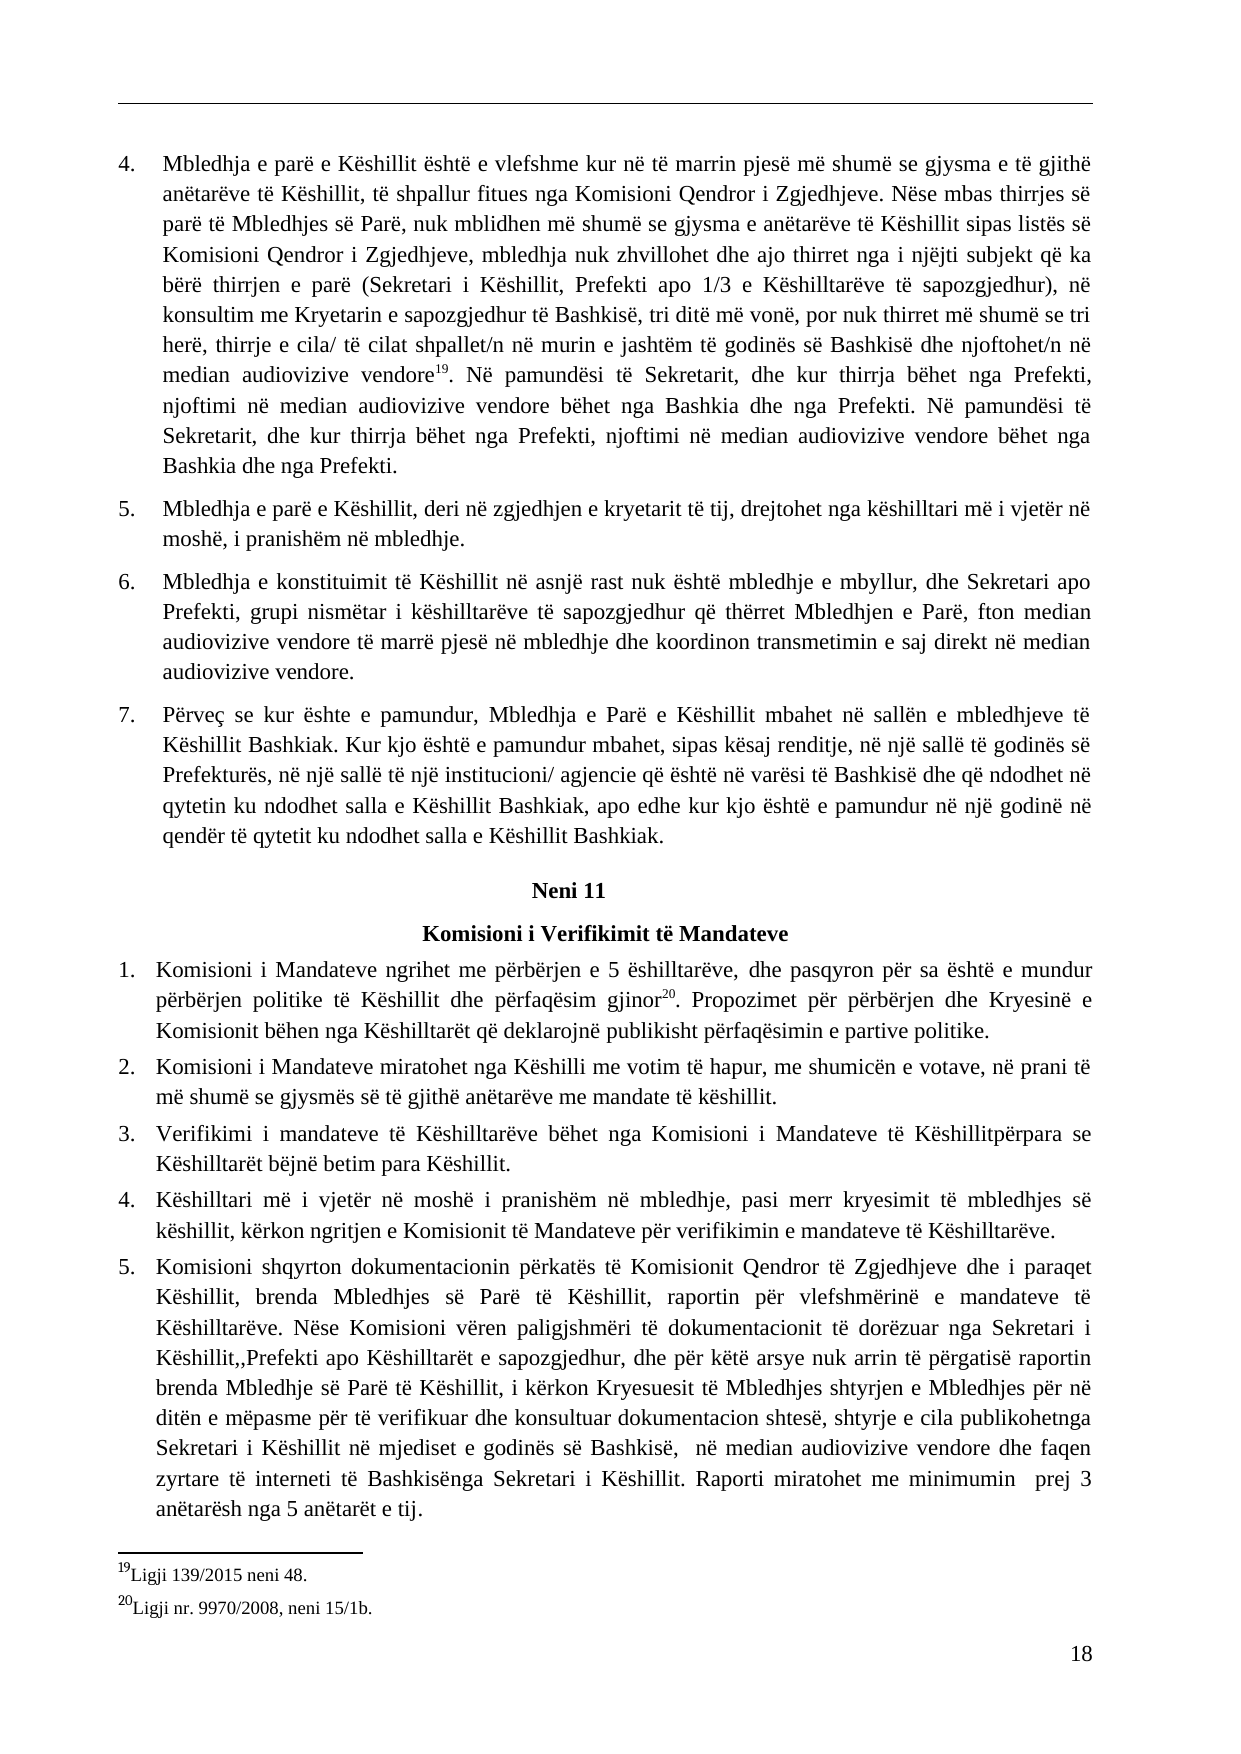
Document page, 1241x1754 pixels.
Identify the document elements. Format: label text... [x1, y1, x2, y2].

subtitle Komisioni i Verifikimit të Mandateve [118, 920, 1093, 946]
list Mbledhja e konstituimit të Këshillit në asnjë rast nuk është mbledhje e mbyllur, dhe Sekretari apo Prefekti, grupi nismëtar i këshilltarëve të sapozgjedhur që thërret Mbledhjen e Parë, fton median audiovizive vendore të marrë pjesë në mbledhje dhe koordinon transmetimin e saj direkt në median audiovizive vendore. [118, 568, 1093, 685]
list Mbledhja e parë e Këshillit është e vlefshme kur në të marrin pjesë më shumë se gjysma e të gjithë anëtarëve të Këshillit, të shpallur fitues nga Komisioni Qendror i Zgjedhjeve. Nëse mbas thirrjes së parë të Mbledhjes së Parë, nuk mblidhen më shumë se gjysma e anëtarëve të Këshillit sipas listës së Komisioni Qendror i Zgjedhjeve, mbledhja nuk zhvillohet dhe ajo thirret nga i njëjti subjekt që ka bërë thirrjen e parë (Sekretari i Këshillit, Prefekti apo 1/3 e Këshilltarëve të sapozgjedhur), në konsultim me Kryetarin e sapozgjedhur të Bashkisë, tri ditë më vonë, por nuk thirret më shumë se tri herë, thirrje e cila/ të cilat shpallet/n në murin e jashtëm të godinës së Bashkisë dhe njoftohet/n në median audiovizive vendore. Në pamundësi të Sekretarit, dhe kur thirrja bëhet nga Prefekti, njoftimi në median audiovizive vendore bëhet nga Bashkia dhe nga Prefekti. Në pamundësi të Sekretarit, dhe kur thirrja bëhet nga Prefekti, njoftimi në median audiovizive vendore bëhet nga Bashkia dhe nga Prefekti. [118, 150, 1093, 478]
list Mbledhja e parë e Këshillit, deri në zgjedhjen e kryetarit të tij, drejtohet nga këshilltari më i vjetër në moshë, i pranishëm në mbledhje. [118, 495, 1093, 551]
list Përveç se kur ështe e pamundur, Mbledhja e Parë e Këshillit mbahet në sallën e mbledhjeve të Këshillit Bashkiak. Kur kjo është e pamundur mbahet, sipas kësaj renditje, në një sallë të godinës së Prefekturës, në një sallë të një institucioni/ agjencie që është në varësi të Bashkisë dhe që ndodhet në qytetin ku ndodhet salla e Këshillit Bashkiak, apo edhe kur kjo është e pamundur në një godinë në qendër të qytetit ku ndodhet salla e Këshillit Bashkiak. [118, 701, 1093, 848]
list Komisioni shqyrton dokumentacionin përkatës të Komisionit Qendror të Zgjedhjeve dhe i paraqet Këshillit, brenda Mbledhjes së Parë të Këshillit, raportin për vlefshmërinë e mandateve të Këshilltarëve. Nëse Komisioni vëren paligjshmëri të dokumentacionit të dorëzuar nga Sekretari i Këshillit,,Prefekti apo Këshilltarët e sapozgjedhur, dhe për këtë arsye nuk arrin të përgatisë raportin brenda Mbledhje së Parë të Këshillit, i kërkon Kryesuesit të Mbledhjes shtyrjen e Mbledhjes për në ditën e mëpasme për të verifikuar dhe konsultuar dokumentacion shtesë, shtyrje e cila publikohetnga Sekretari i Këshillit në mjediset e godinës së Bashkisë, në median audiovizive vendore dhe faqen zyrtare të interneti të Bashkisënga Sekretari i Këshillit. Raporti miratohet me minimumin prej 3 anëtarësh nga 5 anëtarët e tij. [118, 1253, 1093, 1521]
list Komisioni i Mandateve miratohet nga Këshilli me votim të hapur, me shumicën e votave, në prani të më shumë se gjysmës së të gjithë anëtarëve me mandate të këshillit. [118, 1053, 1093, 1110]
list Komisioni i Mandateve ngrihet me përbërjen e 5 ëshilltarëve, dhe pasqyron për sa është e mundur përbërjen politike të Këshillit dhe përfaqësim gjinor. Propozimet për përbërjen dhe Kryesinë e Komisionit bëhen nga Këshilltarët që deklarojnë publikisht përfaqësimin e partive politike. [118, 956, 1093, 1043]
list Këshilltari më i vjetër në moshë i pranishëm në mbledhje, pasi merr kryesimit të mbledhjes së këshillit, kërkon ngritjen e Komisionit të Mandateve për verifikimin e mandateve të Këshilltarëve. [118, 1186, 1093, 1243]
list Verifikimi i mandateve të Këshilltarëve bëhet nga Komisioni i Mandateve të Këshillitpërpara se Këshilltarët bëjnë betim para Këshillit. [118, 1120, 1093, 1176]
